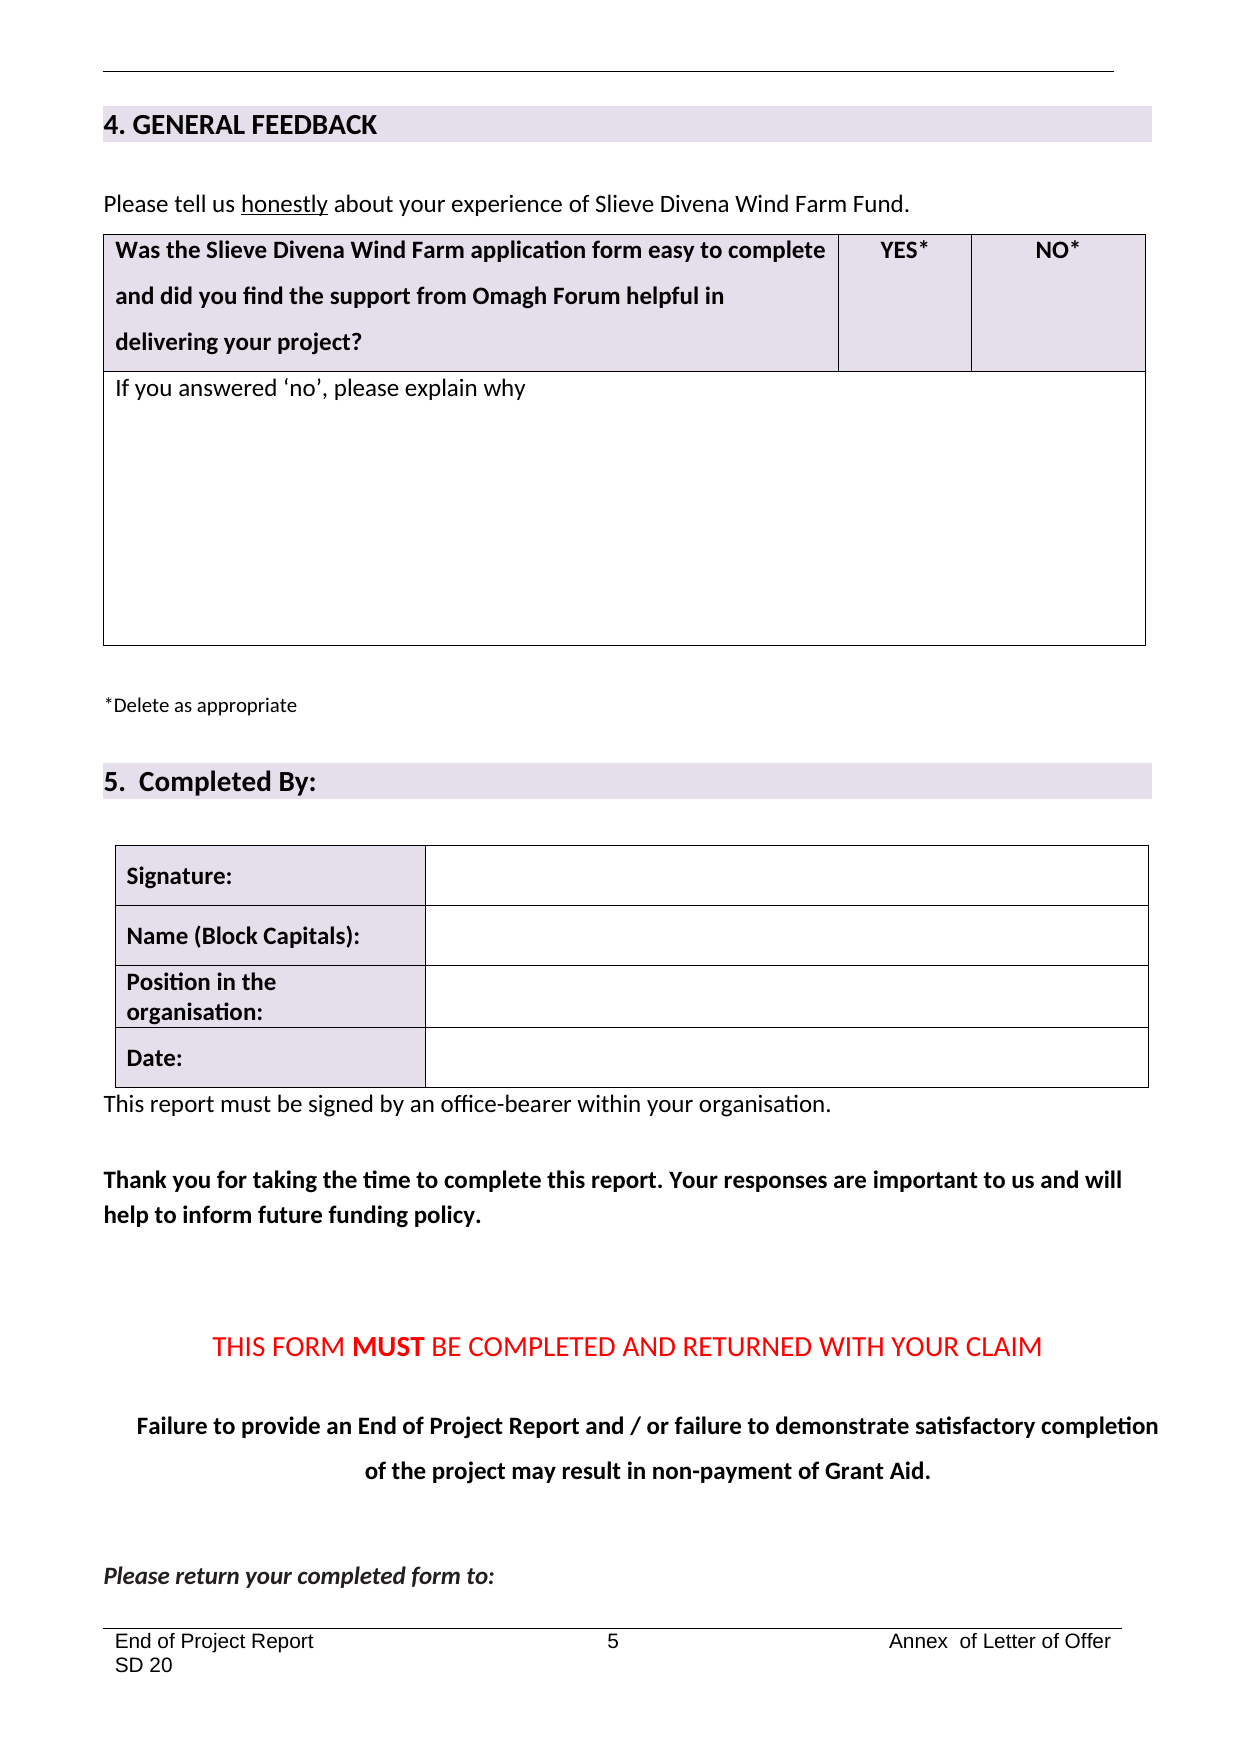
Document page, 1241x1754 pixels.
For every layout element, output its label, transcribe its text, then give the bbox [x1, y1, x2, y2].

text Please return your completed form to: [103, 1560, 1152, 1591]
text THIS FORM MUST BE COMPLETED AND RETURNED WITH YOUR CLAIM [103, 1328, 1152, 1364]
table_cell [426, 1028, 1148, 1087]
table_header Was the Slieve Divena Wind Farm application form easy to complete and did you find the support from Omagh Forum helpful in delivering your project? [104, 235, 838, 371]
table_cell [426, 966, 1148, 1027]
table_cell Position in the organisation: [116, 966, 425, 1027]
table_cell Name (Block Capitals): [116, 906, 425, 965]
table_cell If you answered ‘no’, please explain why [104, 372, 1145, 645]
table_cell Date: [116, 1028, 425, 1087]
table_header YES* [839, 235, 971, 371]
text *Delete as appropriate [103, 692, 1152, 717]
text Please tell us honestly about your experience of Slieve Divena Wind Farm Fund. [103, 188, 1152, 218]
text This report must be signed by an office-bearer within your organisation. [103, 1088, 1152, 1119]
text 4. GENERAL FEEDBACK [103, 106, 1152, 142]
table_header NO* [972, 235, 1145, 371]
text 5. Completed By: [103, 763, 1152, 799]
table_header Signature: [116, 846, 425, 905]
table_header [426, 846, 1148, 905]
table_cell [426, 906, 1148, 965]
text Failure to provide an End of Project Report and / or failure to demonstrate satisfactory completion of the project may result in non-payment of Grant Aid. [133, 1410, 1163, 1486]
text Thank you for taking the time to complete this report. Your responses are important to us and will help to inform future funding policy. [103, 1164, 1152, 1230]
